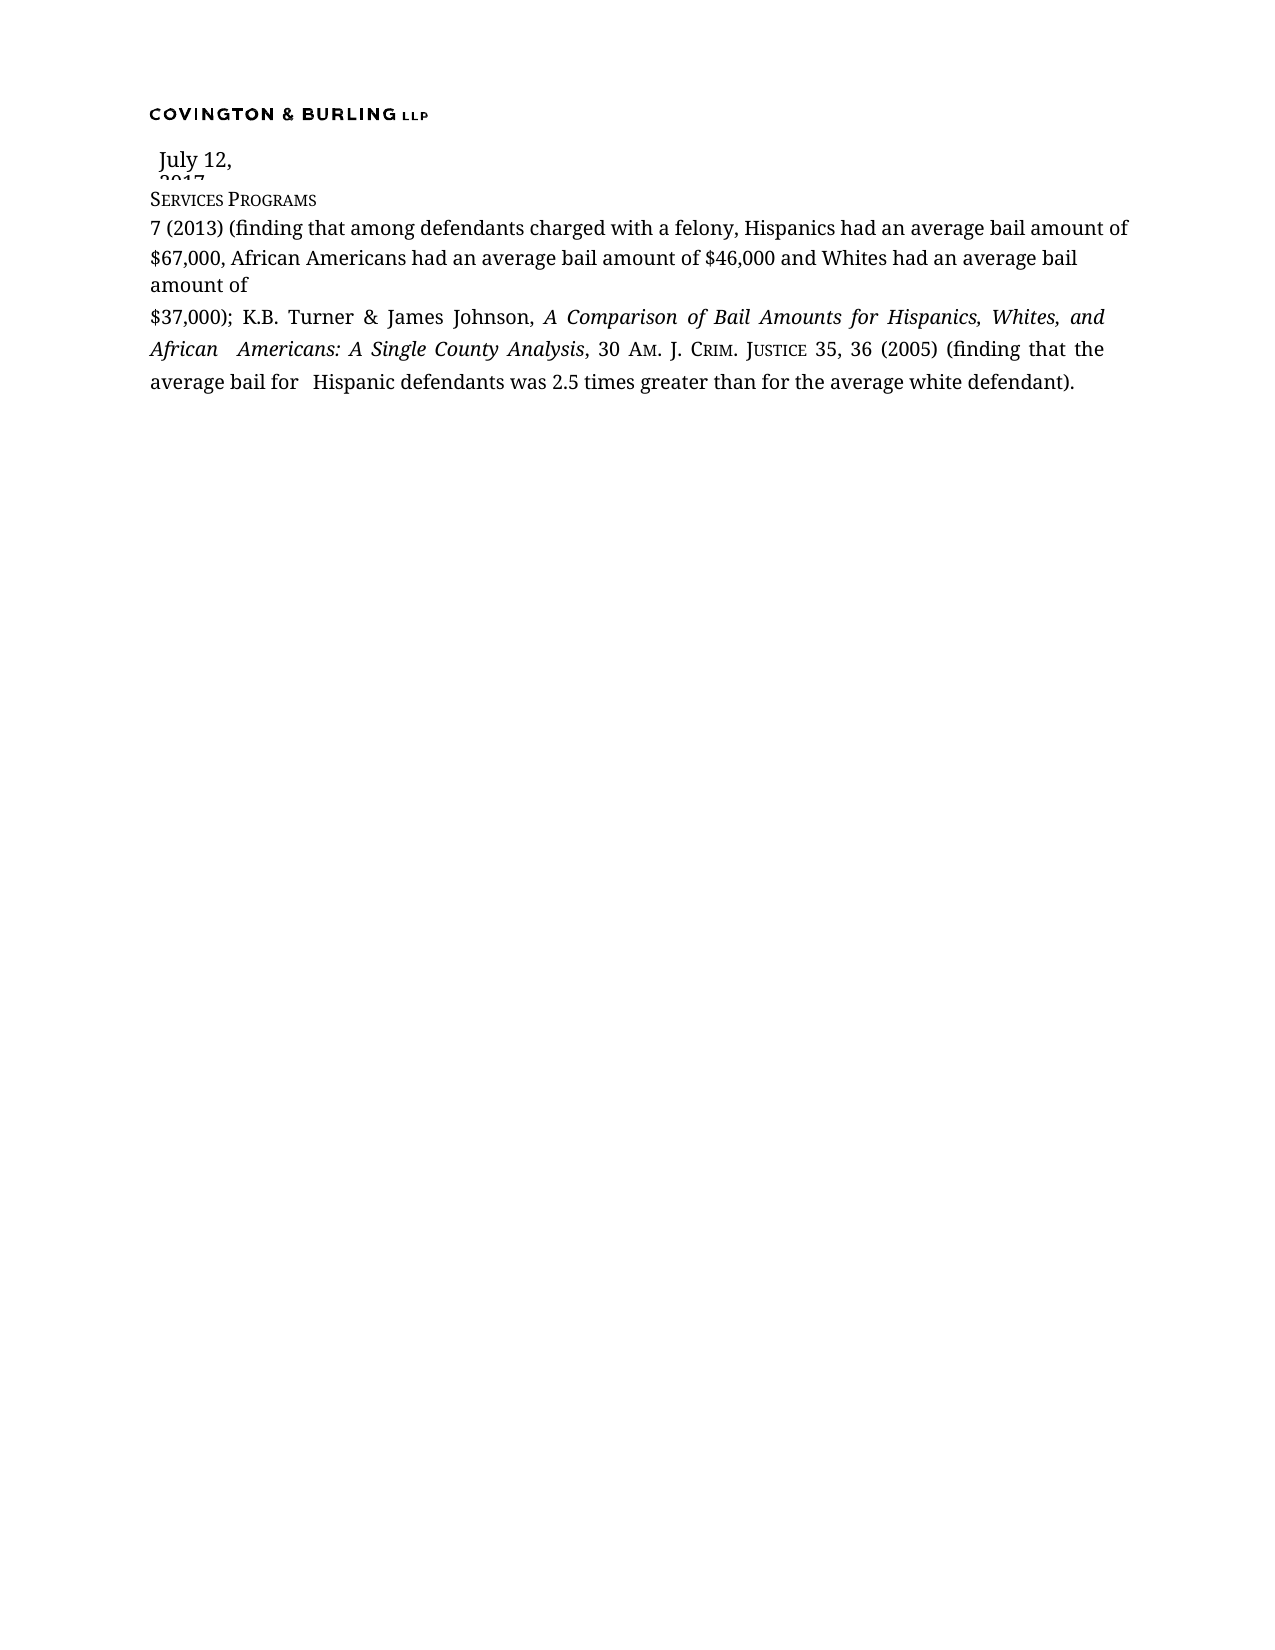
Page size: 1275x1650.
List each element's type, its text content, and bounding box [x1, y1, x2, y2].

text $67,000, African Americans had an average bail amount of $46,000 and Whites had an average bail amount of [150, 245, 1135, 299]
text $37,000); K.B. Turner & James Johnson, A Comparison of Bail Amounts for Hispanics, Whites, and African Americans: A Single County Analysis, 30 AM. J. CRIM. JUSTICE 35, 36 (2005) (finding that the average bail for Hispanic defendants was 2.5 times greater than for the average white defendant). [150, 303, 1106, 395]
text 7 (2013) (finding that among defendants charged with a felony, Hispanics had an average bail amount of [150, 218, 1135, 240]
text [150, 185, 1108, 212]
